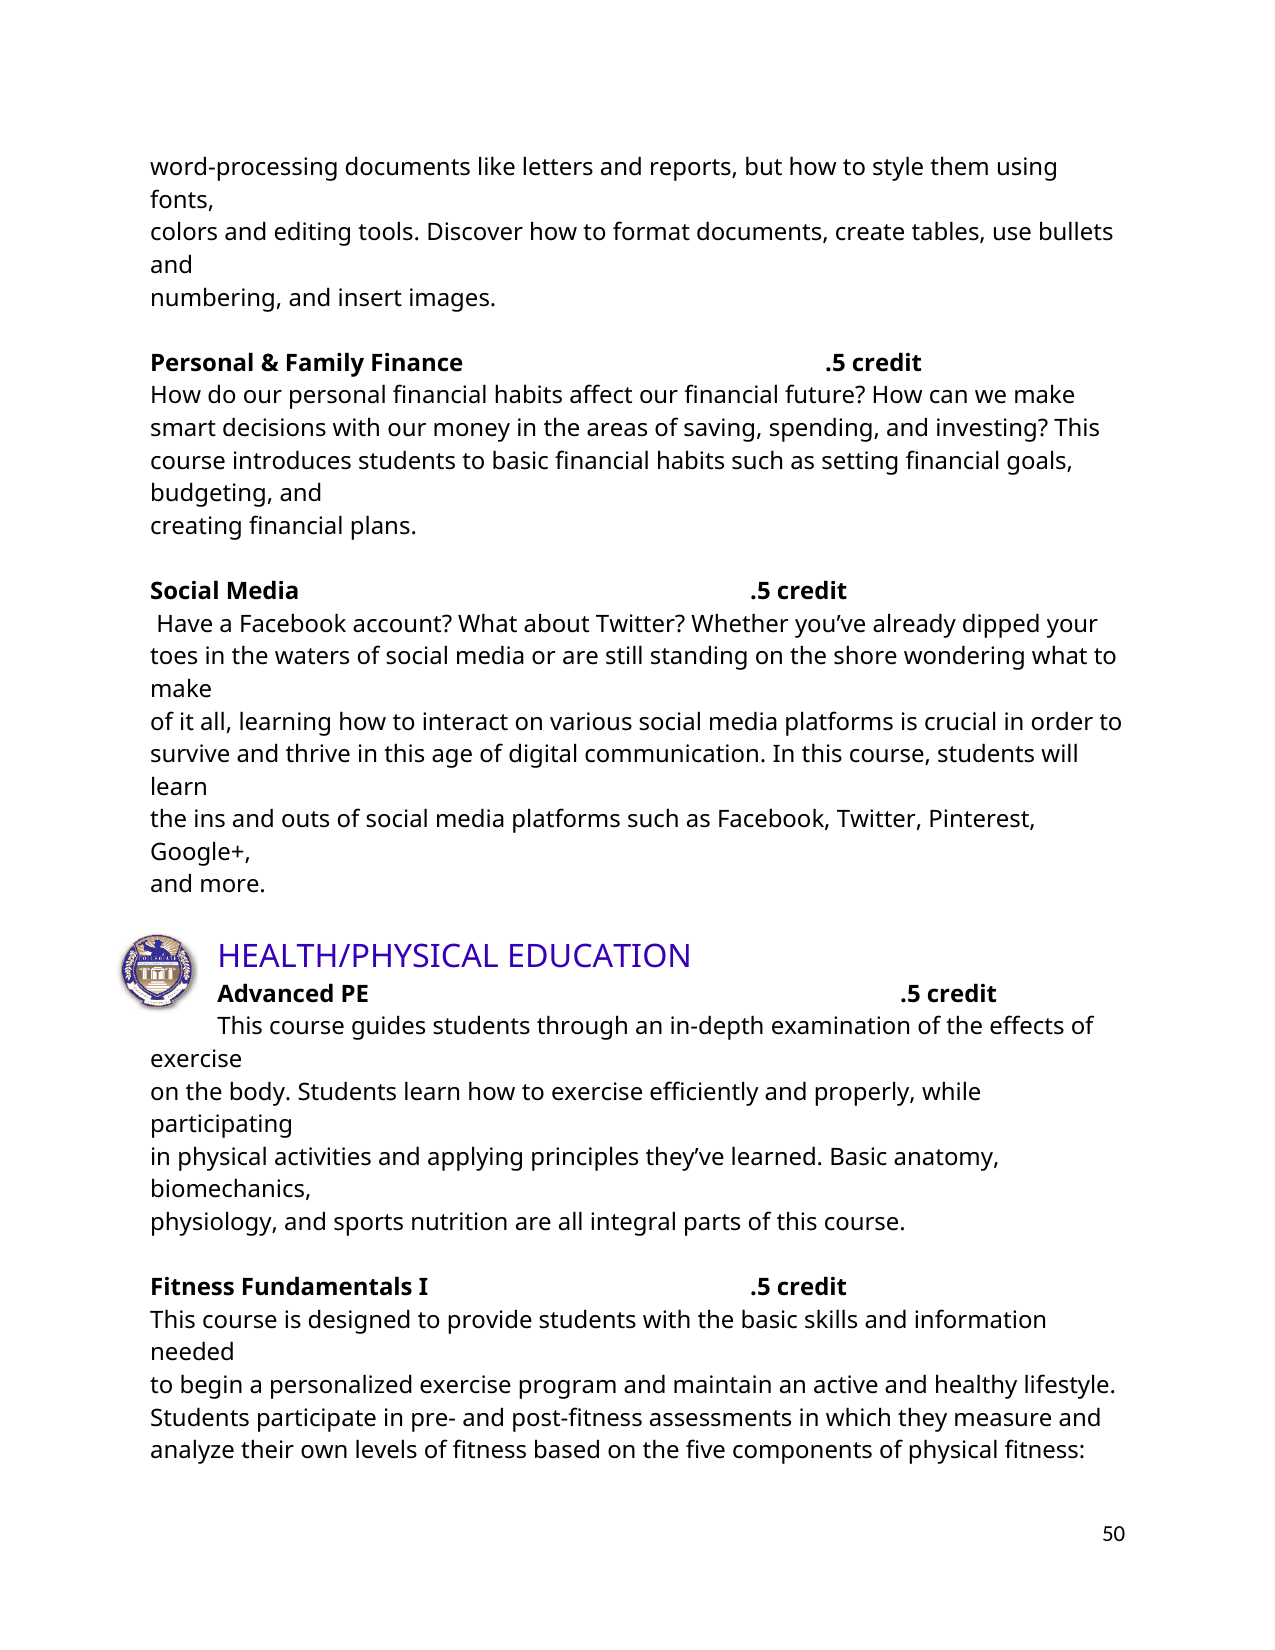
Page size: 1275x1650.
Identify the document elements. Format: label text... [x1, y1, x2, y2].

text creating financial plans. [150, 509, 1125, 541]
text analyze their own levels of fitness based on the five components of physical fitness: [150, 1433, 1125, 1466]
text Students participate in pre- and post-fitness assessments in which they measure and [150, 1400, 1125, 1433]
text survive and thrive in this age of digital communication. In this course, students will learn [150, 737, 1125, 802]
text Have a Facebook account? What about Twitter? Whether you’ve already dipped your toes in the waters of social media or are still standing on the shore wondering what to make [150, 606, 1125, 704]
text Fitness Fundamentals I .5 credit [150, 1270, 1125, 1302]
text colors and editing tools. Discover how to format documents, create tables, use bullets and [150, 215, 1125, 280]
text word-processing documents like letters and reports, but how to style them using fonts, [150, 150, 1125, 215]
text This course guides students through an in-depth examination of the effects of exercise [150, 1009, 1125, 1074]
picture [113, 930, 198, 1012]
text This course is designed to provide students with the basic skills and information needed [150, 1302, 1125, 1368]
text Social Media .5 credit [150, 574, 1125, 606]
text Advanced PE .5 credit [198, 976, 1125, 1009]
text to begin a personalized exercise program and maintain an active and healthy lifestyle. [150, 1368, 1125, 1400]
text on the body. Students learn how to exercise efficiently and properly, while participating [150, 1074, 1125, 1139]
text of it all, learning how to interact on various social media platforms is crucial in order to [150, 704, 1125, 737]
text and more. [150, 867, 1125, 900]
text physiology, and sports nutrition are all integral parts of this course. [150, 1205, 1125, 1237]
text HEALTH/PHYSICAL EDUCATION [198, 932, 1125, 976]
text in physical activities and applying principles they’ve learned. Basic anatomy, biomechanics, [150, 1139, 1125, 1205]
text the ins and outs of social media platforms such as Facebook, Twitter, Pinterest, Google+, [150, 802, 1125, 867]
text numbering, and insert images. [150, 280, 1125, 313]
text How do our personal financial habits affect our financial future? How can we make smart decisions with our money in the areas of saving, spending, and investing? This course introduces students to basic financial habits such as setting financial goals, budgeting, and [150, 378, 1125, 509]
text Personal & Family Finance .5 credit [150, 346, 1125, 378]
